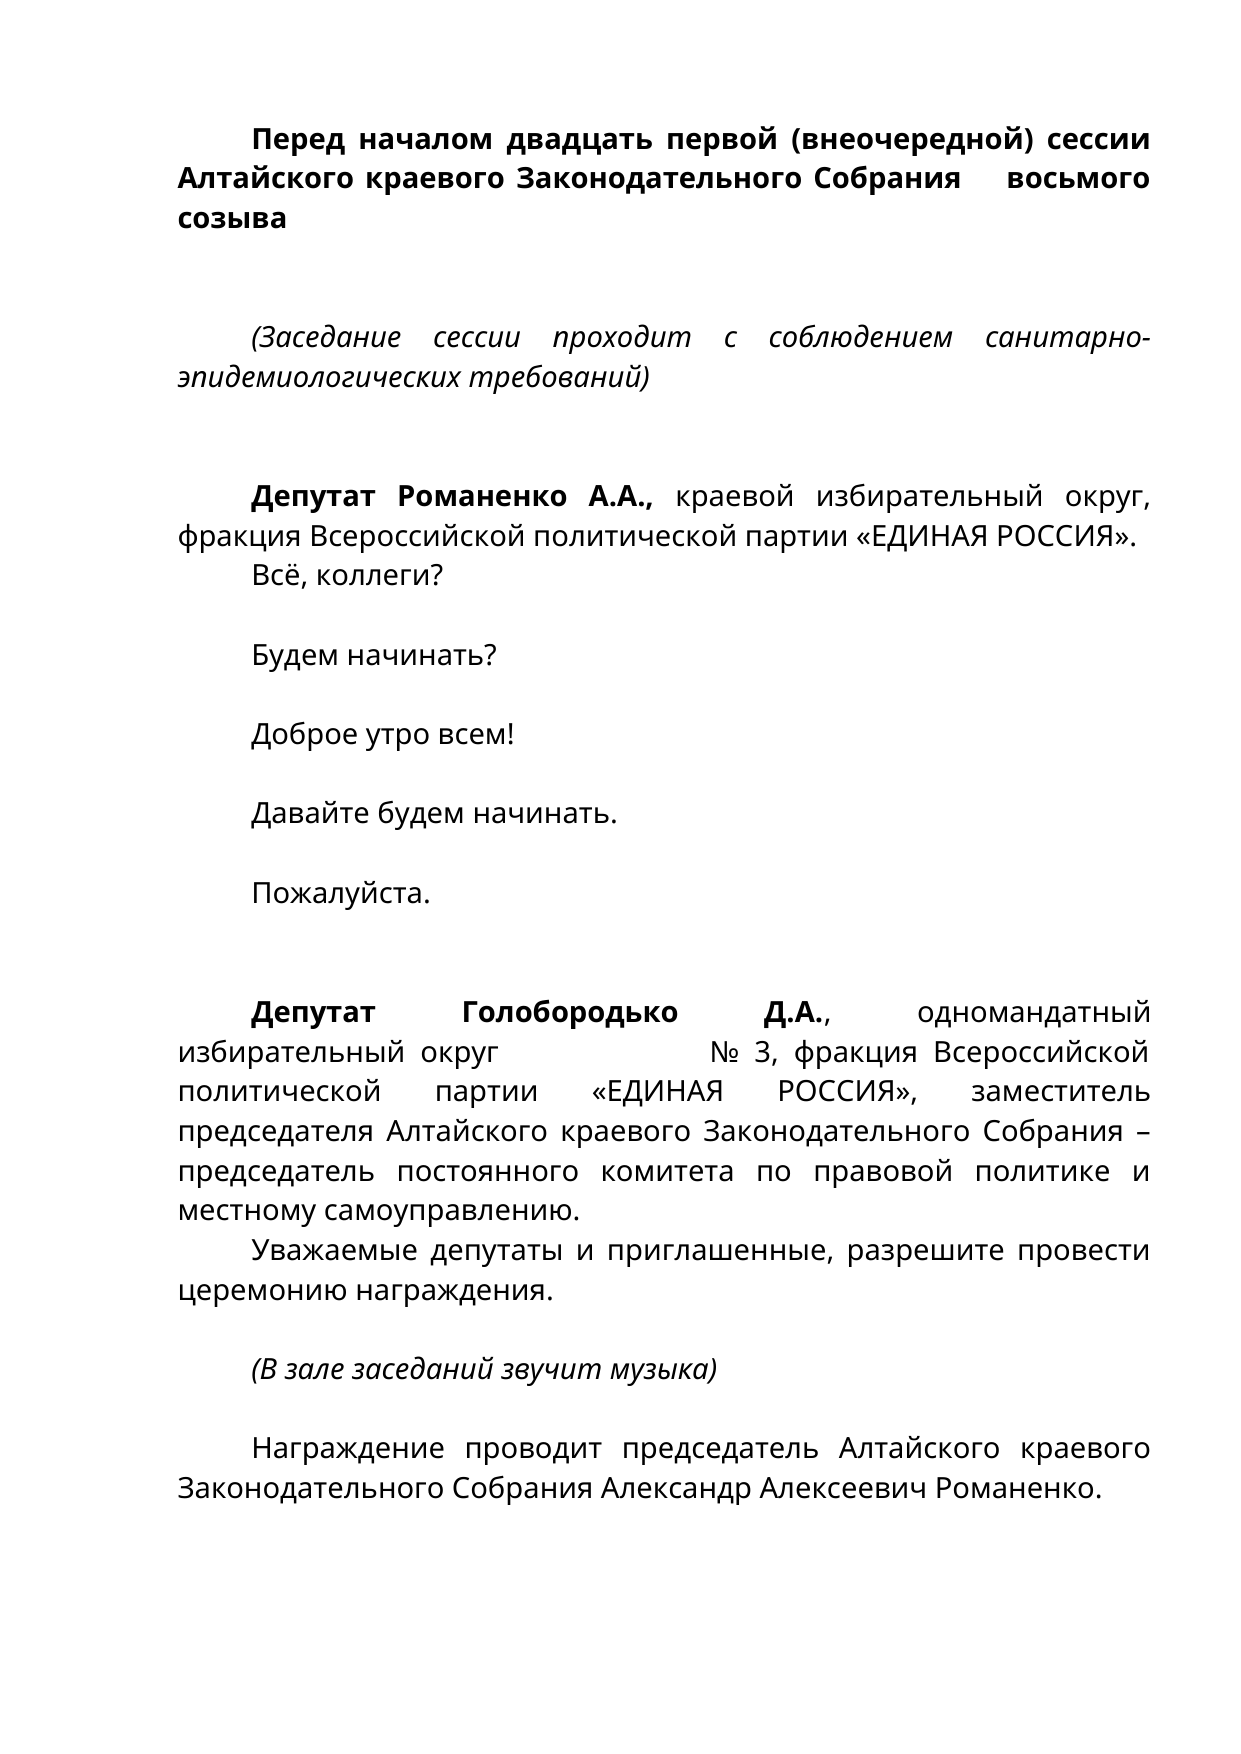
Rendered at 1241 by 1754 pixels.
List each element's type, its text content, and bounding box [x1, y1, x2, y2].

text (В зале заседаний звучит музыка) [177, 1348, 1152, 1388]
text Перед началом двадцать первой (внеочередной) сессии Алтайского краевого Законодательного Собрания восьмого созыва [177, 118, 1152, 237]
text Депутат Романенко А.А., краевой избирательный округ, фракция Всероссийской политической партии «ЕДИНАЯ РОССИЯ». [177, 475, 1152, 555]
text Награждение проводит председатель Алтайского краевого Законодательного Собрания Александр Алексеевич Романенко. [177, 1428, 1152, 1507]
text Всё, коллеги? [177, 555, 1152, 594]
text Доброе утро всем! [177, 713, 1152, 753]
text (Заседание сессии проходит с соблюдением санитарно-эпидемиологических требований) [177, 317, 1152, 396]
text Уважаемые депутаты и приглашенные, разрешите провести церемонию награждения. [177, 1229, 1152, 1309]
text Будем начинать? [177, 634, 1152, 674]
text Депутат Голобородько Д.А., одномандатный избирательный округ № 3, фракция Всероссийской политической партии «ЕДИНАЯ РОССИЯ», заместитель председателя Алтайского краевого Законодательного Собрания – председатель постоянного комитета по правовой политике и местному самоуправлению. [177, 991, 1152, 1229]
text Пожалуйста. [177, 872, 1152, 912]
text Давайте будем начинать. [177, 793, 1152, 832]
